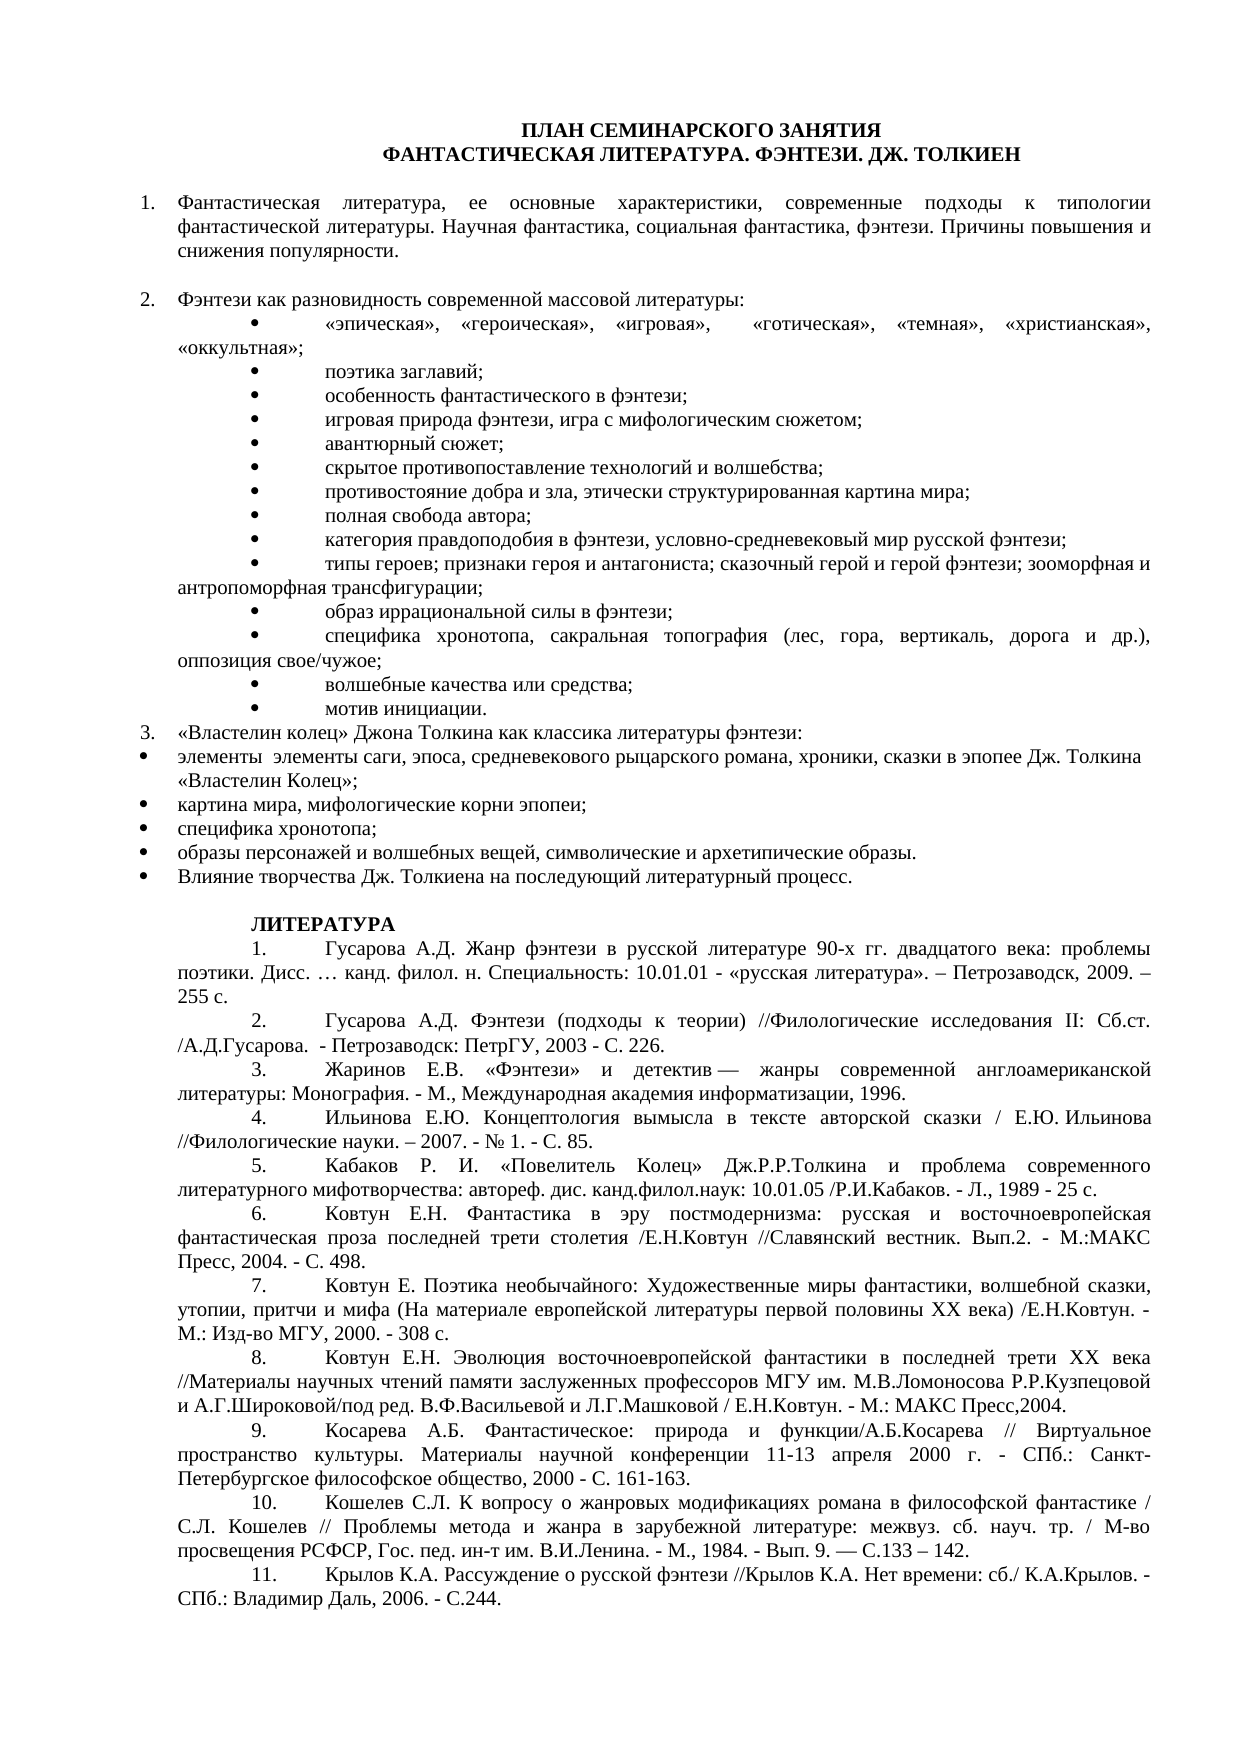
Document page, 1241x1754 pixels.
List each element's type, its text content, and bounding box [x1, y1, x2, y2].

list «Властелин колец» Джона Толкина как классика литературы фэнтези: [140, 720, 1152, 744]
list авантюрный сюжет; [177, 431, 1152, 455]
list категория правдоподобия в фэнтези, условно-средневековый мир русской фэнтези; [177, 527, 1152, 551]
list Фэнтези как разновидность современной массовой литературы: [140, 287, 1152, 311]
list Кабаков Р. И. «Повелитель Колец» Дж.Р.Р.Толкина и проблема современного литературного мифотворчества: автореф. дис. канд.филол.наук: 10.01.05 /Р.И.Кабаков. - Л., 1989 - 25 с. [177, 1153, 1152, 1201]
list Гусарова А.Д. Фэнтези (подходы к теории) //Филологические исследования II: Сб.ст. /А.Д.Гусарова. - Петрозаводск: ПетрГУ, 2003 - С. 226. [177, 1008, 1152, 1057]
list Ковтун Е. Поэтика необычайного: Художественные миры фантастики, волшебной сказки, утопии, притчи и мифа (На материале европейской литературы первой половины XX века) /Е.Н.Ковтун. - М.: Изд-во МГУ, 2000. - 308 с. [177, 1273, 1152, 1345]
list Крылов К.А. Рассуждение о русской фэнтези //Крылов К.А. Нет времени: сб./ К.А.Крылов. - СПб.: Владимир Даль, 2006. - С.244. [177, 1562, 1152, 1610]
list специфика хронотопа, сакральная топография (лес, гора, вертикаль, дорога и др.), оппозиция свое/чужое; [177, 623, 1152, 672]
list Ковтун Е.Н. Эволюция восточноевропейской фантастики в последней трети XX века //Материалы научных чтений памяти заслуженных профессоров МГУ им. М.В.Ломоносова Р.Р.Кузпецовой и А.Г.Широковой/под ред. В.Ф.Васильевой и Л.Г.Машковой / Е.Н.Ковтун. - М.: МАКС Пресс,2004. [177, 1345, 1152, 1417]
list Ильинова Е.Ю. Концептология вымысла в тексте авторской сказки / Е.Ю. Ильинова //Филологические науки. – 2007. - № 1. - С. 85. [177, 1105, 1152, 1153]
list картина мира, мифологические корни эпопеи; [140, 792, 1152, 816]
list Косарева А.Б. Фантастическое: природа и функции/А.Б.Косарева // Виртуальное пространство культуры. Материалы научной конференции 11-13 апреля 2000 г. - СПб.: Санкт-Петербургское философское общество, 2000 - С. 161-163. [177, 1417, 1152, 1490]
text ФАНТАСТИЧЕСКАЯ ЛИТЕРАТУРА. ФЭНТЕЗИ. ДЖ. ТОЛКИЕН [177, 142, 1152, 166]
list Кошелев С.Л. К вопросу о жанровых модификациях романа в философской фантастике / С.Л. Кошелев // Проблемы метода и жанра в зарубежной литературе: межвуз. сб. науч. тр. / М-во просвещения РСФСР, Гос. пед. ин-т им. В.И.Ленина. - М., 1984. - Вып. 9. — С.133 – 142. [177, 1490, 1152, 1562]
list особенность фантастического в фэнтези; [177, 383, 1152, 407]
list элементы элементы саги, эпоса, средневекового рыцарского романа, хроники, сказки в эпопее Дж. Толкина «Властелин Колец»; [140, 744, 1152, 792]
list Влияние творчества Дж. Толкиена на последующий литературный процесс. [140, 864, 1152, 888]
list волшебные качества или средства; [177, 672, 1152, 696]
text ЛИТЕРАТУРА [177, 912, 1152, 936]
list образы персонажей и волшебных вещей, символические и архетипические образы. [140, 840, 1152, 864]
list скрытое противопоставление технологий и волшебства; [177, 455, 1152, 479]
text ПЛАН СЕМИНАРСКОГО ЗАНЯТИЯ [177, 118, 1152, 142]
list образ иррациональной силы в фэнтези; [177, 599, 1152, 623]
list Гусарова А.Д. Жанр фэнтези в русской литературе 90-х гг. двадцатого века: проблемы поэтики. Дисс. … канд. филол. н. Специальность: 10.01.01 - «русская литература». – Петрозаводск, 2009. – 255 с. [177, 936, 1152, 1008]
list «эпическая», «героическая», «игровая», «готическая», «темная», «христианская», «оккультная»; [177, 311, 1152, 359]
list Фантастическая литература, ее основные характеристики, современные подходы к типологии фантастической литературы. Научная фантастика, социальная фантастика, фэнтези. Причины повышения и снижения популярности. [140, 190, 1152, 262]
list типы героев; признаки героя и антагониста; сказочный герой и герой фэнтези; зооморфная и антропоморфная трансфигурации; [177, 551, 1152, 599]
list противостояние добра и зла, этически структурированная картина мира; [177, 479, 1152, 503]
list Жаринов Е.В. «Фэнтези» и детектив — жанры современной англоамериканской литературы: Монография. - М., Международная академия информатизации, 1996. [177, 1057, 1152, 1105]
list поэтика заглавий; [177, 359, 1152, 383]
list игровая природа фэнтези, игра с мифологическим сюжетом; [177, 407, 1152, 431]
list полная свобода автора; [177, 503, 1152, 527]
list Ковтун E.H. Фантастика в эру постмодернизма: русская и восточноевропейская фантастическая проза последней трети столетия /Е.Н.Ковтун //Славянский вестник. Вып.2. - М.:МАКС Пресс, 2004. - С. 498. [177, 1201, 1152, 1273]
list специфика хронотопа; [140, 816, 1152, 840]
list мотив инициации. [177, 696, 1152, 720]
